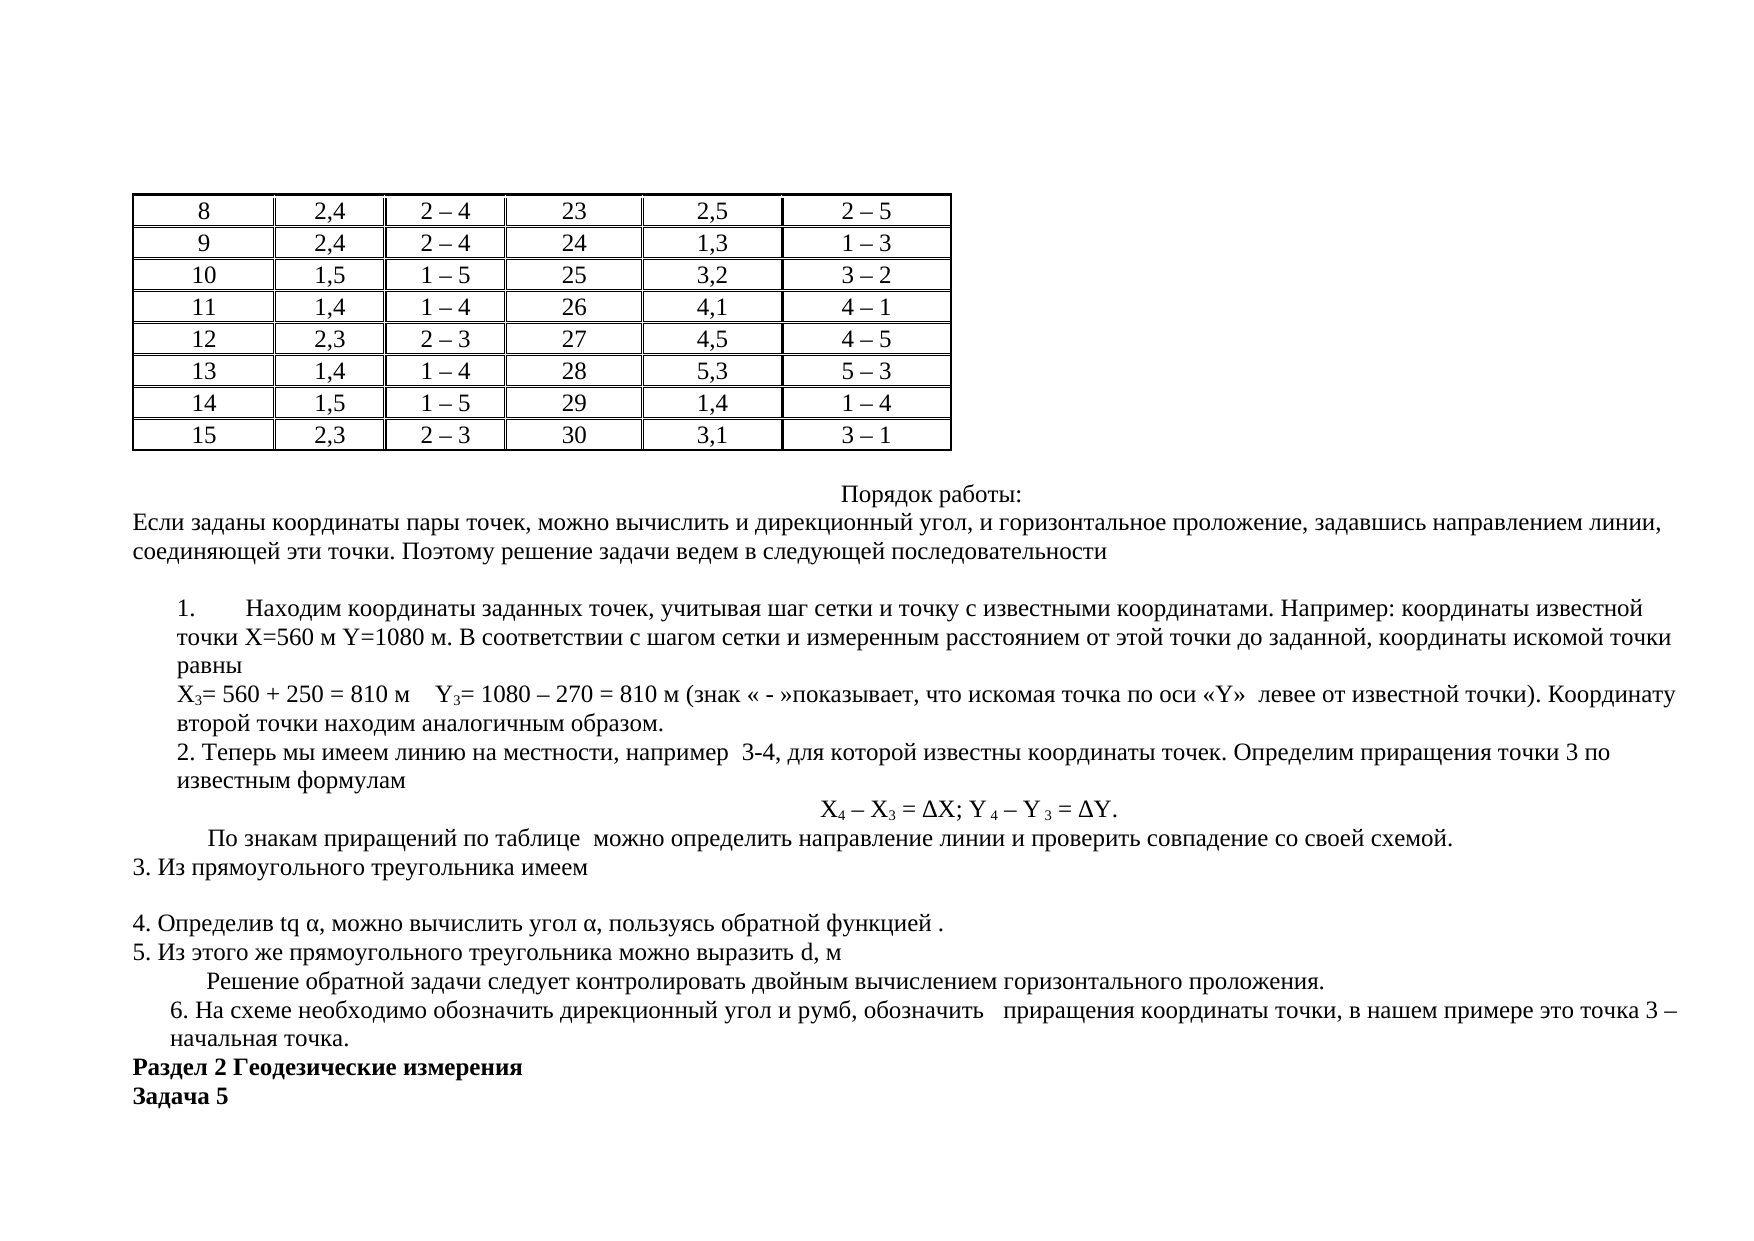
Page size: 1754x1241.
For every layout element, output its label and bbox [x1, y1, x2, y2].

table_header [117, 177, 1746, 1125]
